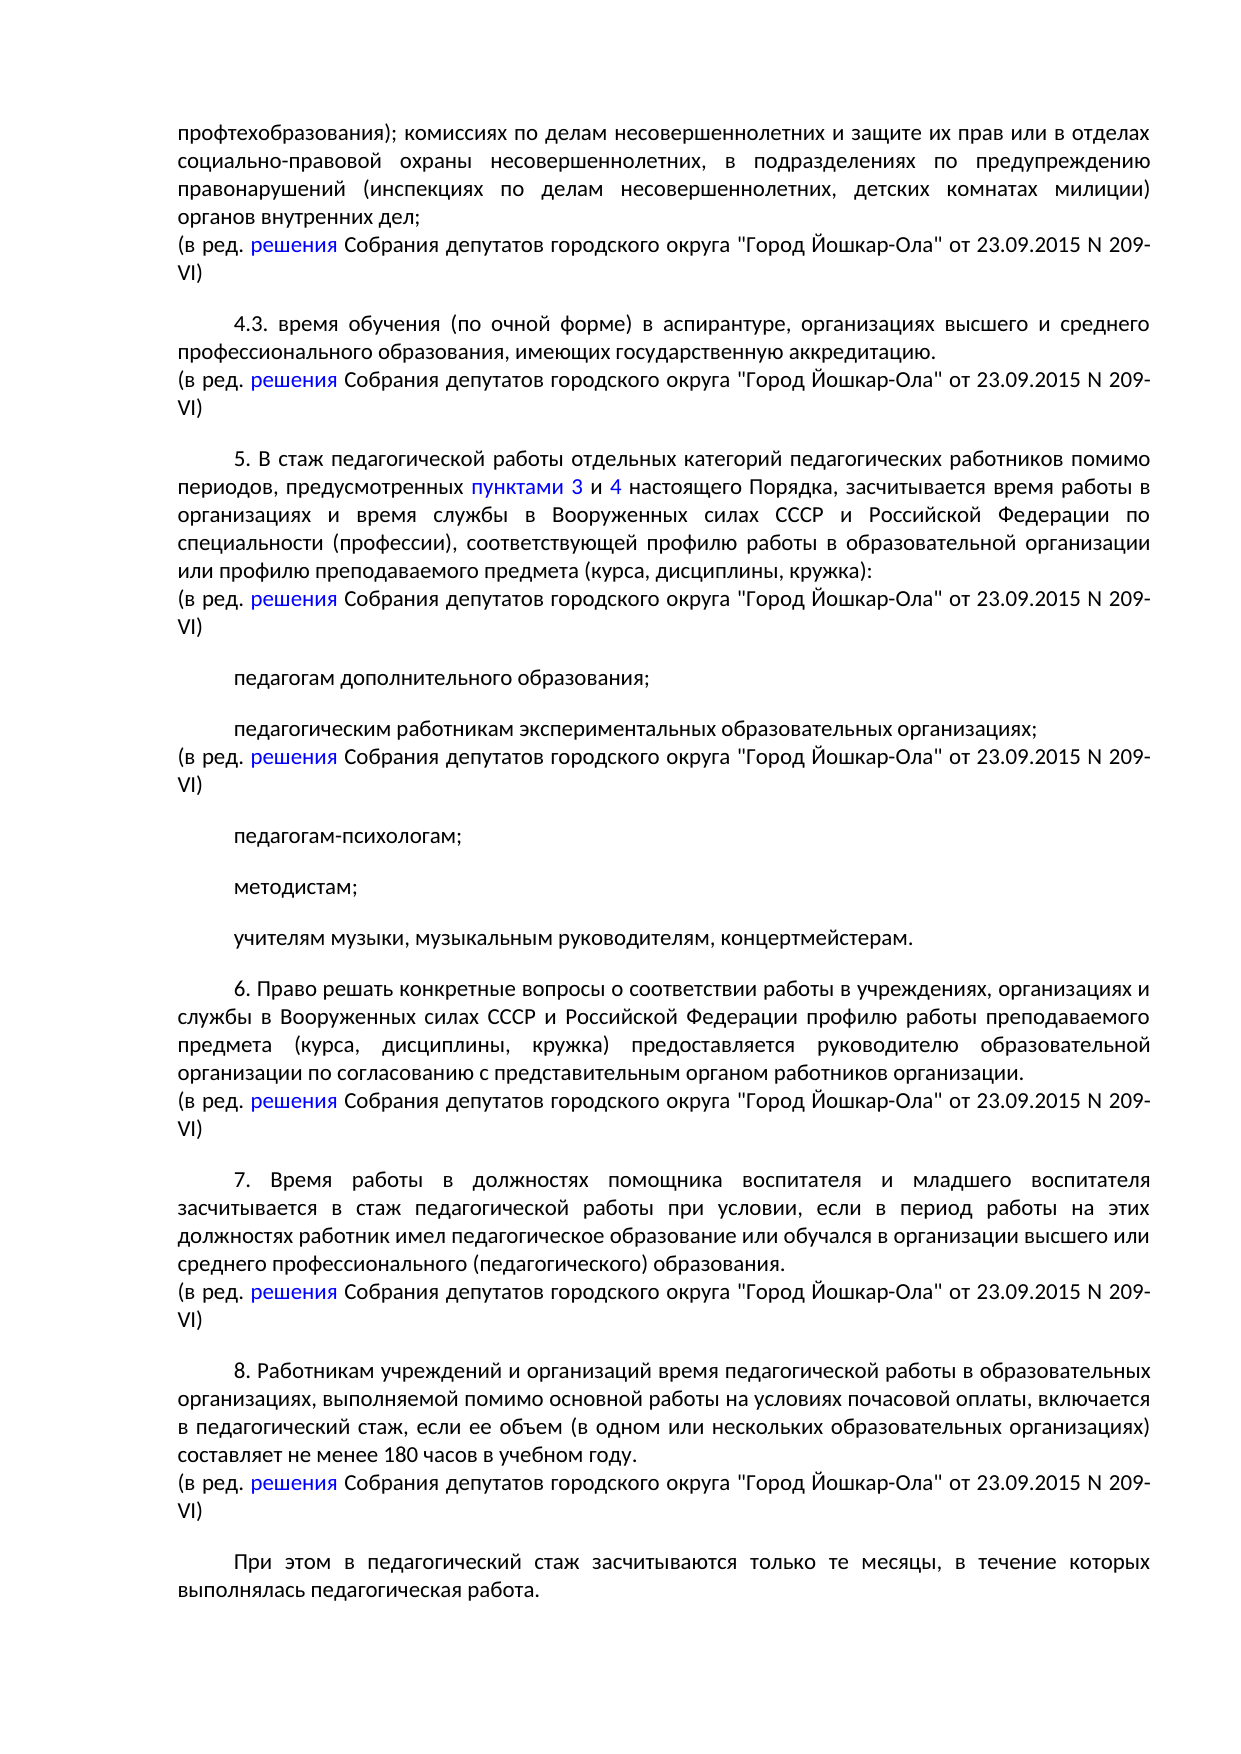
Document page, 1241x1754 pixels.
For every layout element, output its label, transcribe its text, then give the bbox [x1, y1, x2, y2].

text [177, 118, 1152, 230]
text педагогическим работникам экспериментальных образовательных организациях; [177, 714, 1152, 742]
text (в ред. решения Собрания депутатов городского округа "Город Йошкар-Ола" от 23.09.2015 N 209-VI) [177, 584, 1152, 640]
text педагогам дополнительного образования; [177, 663, 1152, 691]
text 7. Время работы в должностях помощника воспитателя и младшего воспитателя засчитывается в стаж педагогической работы при условии, если в период работы на этих должностях работник имел педагогическое образование или обучался в организации высшего или среднего профессионального (педагогического) образования. [177, 1165, 1152, 1277]
text 8. Работникам учреждений и организаций время педагогической работы в образовательных организациях, выполняемой помимо основной работы на условиях почасовой оплаты, включается в педагогический стаж, если ее объем (в одном или нескольких образовательных организациях) составляет не менее 180 часов в учебном году. [177, 1356, 1152, 1468]
text методистам; [177, 872, 1152, 900]
text (в ред. решения Собрания депутатов городского округа "Город Йошкар-Ола" от 23.09.2015 N 209-VI) [177, 365, 1152, 421]
text (в ред. решения Собрания депутатов городского округа "Город Йошкар-Ола" от 23.09.2015 N 209-VI) [177, 1086, 1152, 1142]
text (в ред. решения Собрания депутатов городского округа "Город Йошкар-Ола" от 23.09.2015 N 209-VI) [177, 1468, 1152, 1524]
text 4.3. время обучения (по очной форме) в аспирантуре, организациях высшего и среднего профессионального образования, имеющих государственную аккредитацию. [177, 309, 1152, 365]
text (в ред. решения Собрания депутатов городского округа "Город Йошкар-Ола" от 23.09.2015 N 209-VI) [177, 1277, 1152, 1333]
text учителям музыки, музыкальным руководителям, концертмейстерам. [177, 923, 1152, 951]
text При этом в педагогический стаж засчитываются только те месяцы, в течение которых выполнялась педагогическая работа. [177, 1547, 1152, 1603]
text (в ред. решения Собрания депутатов городского округа "Город Йошкар-Ола" от 23.09.2015 N 209-VI) [177, 230, 1152, 286]
text 6. Право решать конкретные вопросы о соответствии работы в учреждениях, организациях и службы в Вооруженных силах СССР и Российской Федерации профилю работы преподаваемого предмета (курса, дисциплины, кружка) предоставляется руководителю образовательной организации по согласованию с представительным органом работников организации. [177, 974, 1152, 1086]
text 5. В стаж педагогической работы отдельных категорий педагогических работников помимо периодов, предусмотренных пунктами 3 и 4 настоящего Порядка, засчитывается время работы в организациях и время службы в Вооруженных силах СССР и Российской Федерации по специальности (профессии), соответствующей профилю работы в образовательной организации или профилю преподаваемого предмета (курса, дисциплины, кружка): [177, 444, 1152, 584]
text (в ред. решения Собрания депутатов городского округа "Город Йошкар-Ола" от 23.09.2015 N 209-VI) [177, 742, 1152, 798]
text педагогам-психологам; [177, 821, 1152, 849]
